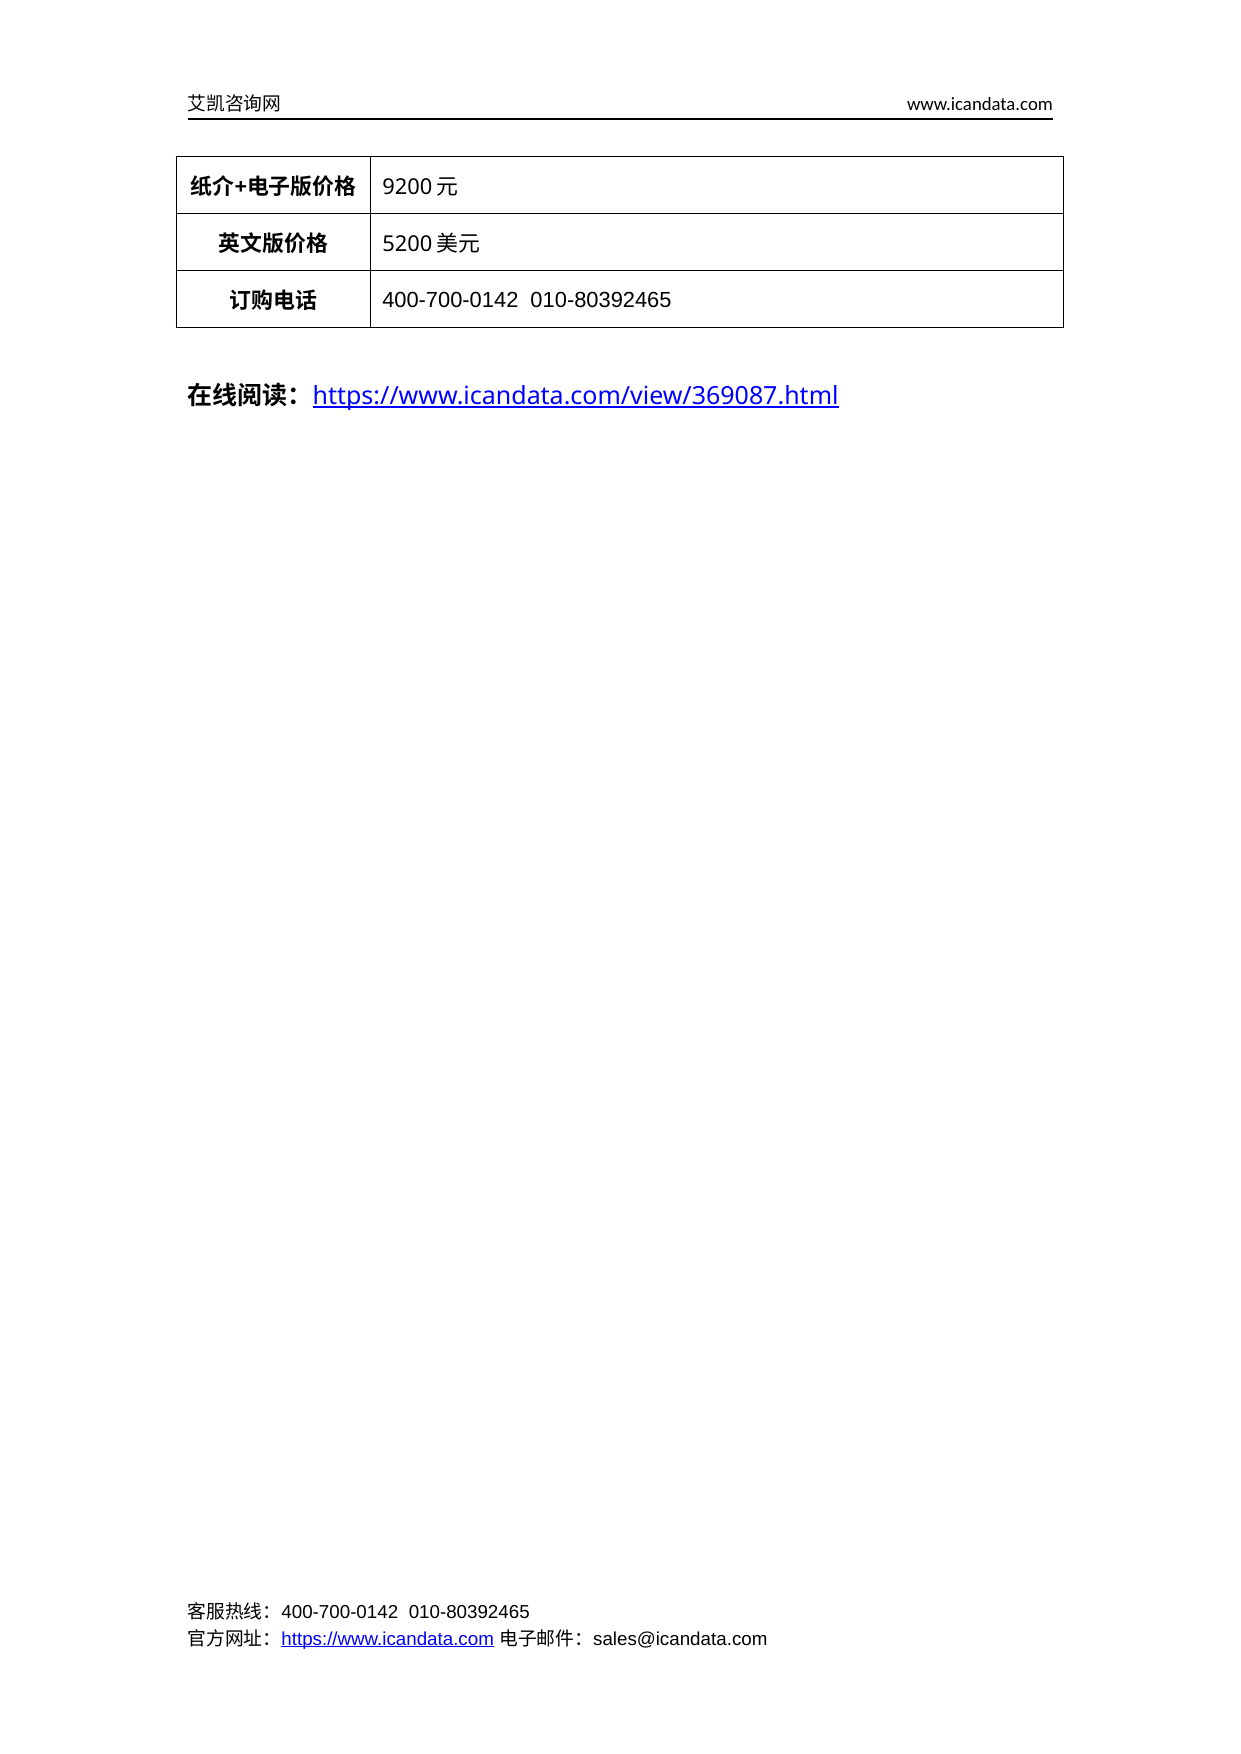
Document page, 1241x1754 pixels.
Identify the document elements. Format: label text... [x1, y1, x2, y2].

text 在线阅读：https://www.icandata.com/view/369087.html [187, 361, 1053, 426]
table_cell 订购电话 [177, 271, 370, 327]
table_cell 英文版价格 [177, 214, 370, 270]
table_cell 9200元 [371, 157, 1063, 213]
table_cell 400-700-0142 010-80392465 [371, 271, 1063, 327]
table_cell 纸介+电子版价格 [177, 157, 370, 213]
table_cell 5200美元 [371, 214, 1063, 270]
